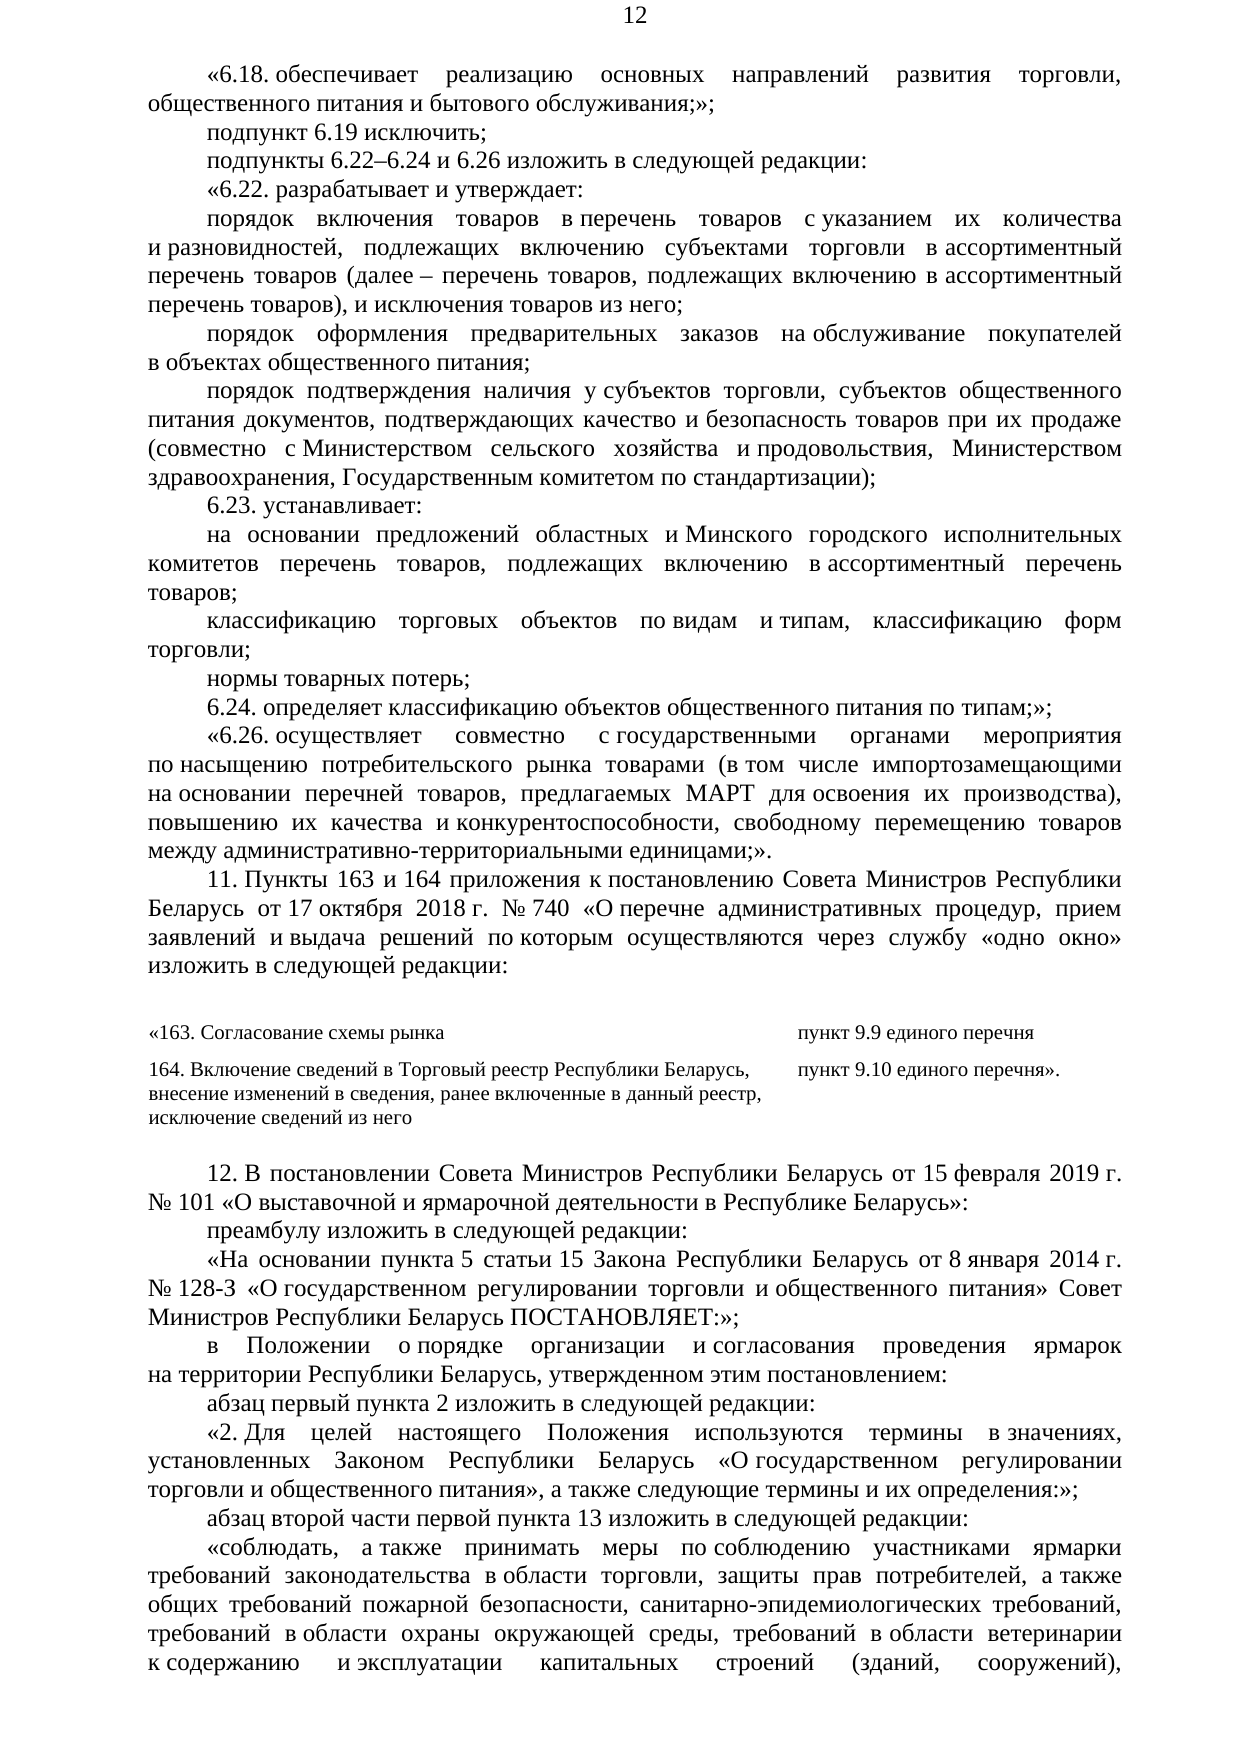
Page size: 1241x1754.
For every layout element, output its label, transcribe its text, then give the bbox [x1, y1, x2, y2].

text 11. Пункты 163 и 164 приложения к постановлению Совета Министров Республики Беларусь от 17 октября 2018 г. № 740 «О перечне административных процедур, прием заявлений и выдача решений по которым осуществляются через службу «одно окно» изложить в следующей редакции: [148, 864, 1122, 979]
text подпункты 6.22–6.24 и 6.26 изложить в следующей редакции: [148, 145, 1122, 174]
text порядок подтверждения наличия у субъектов торговли, субъектов общественного питания документов, подтверждающих качество и безопасность товаров при их продаже (совместно с Министерством сельского хозяйства и продовольствия, Министерством здравоохранения, Государственным комитетом по стандартизации); [148, 375, 1122, 490]
text порядок оформления предварительных заказов на обслуживание покупателей в объектах общественного питания; [148, 318, 1122, 375]
text «2. Для целей настоящего Положения используются термины в значениях, установленных Законом Республики Беларусь «О государственном регулировании торговли и общественного питания», а также следующие термины и их определения:»; [148, 1417, 1122, 1503]
text абзац второй части первой пункта 13 изложить в следующей редакции: [148, 1503, 1122, 1532]
text «На основании пункта 5 статьи 15 Закона Республики Беларусь от 8 января 2014 г. № 128-З «О государственном регулировании торговли и общественного питания» Совет Министров Республики Беларусь ПОСТАНОВЛЯЕТ:»; [148, 1244, 1122, 1330]
text «6.18. обеспечивает реализацию основных направлений развития торговли, общественного питания и бытового обслуживания;»; [148, 59, 1122, 117]
text порядок включения товаров в перечень товаров с указанием их количества и разновидностей, подлежащих включению субъектами торговли в ассортиментный перечень товаров (далее – перечень товаров, подлежащих включению в ассортиментный перечень товаров), и исключения товаров из него; [148, 203, 1122, 318]
text «6.26. осуществляет совместно с государственными органами мероприятия по насыщению потребительского рынка товарами (в том числе импортозамещающими на основании перечней товаров, предлагаемых МАРТ для освоения их производства), повышению их качества и конкурентоспособности, свободному перемещению товаров между административно-территориальными единицами;». [148, 720, 1122, 864]
table_header «163. Согласование схемы рынка [148, 1008, 797, 1044]
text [148, 1532, 1122, 1675]
text на основании предложений областных и Минского городского исполнительных комитетов перечень товаров, подлежащих включению в ассортиментный перечень товаров; [148, 519, 1122, 605]
text классификацию торговых объектов по видам и типам, классификацию форм торговли; [148, 605, 1122, 663]
text «6.22. разрабатывает и утверждает: [148, 174, 1122, 203]
text нормы товарных потерь; [148, 663, 1122, 692]
text 6.24. определяет классификацию объектов общественного питания по типам;»; [148, 692, 1122, 720]
table_cell пункт 9.10 единого перечня». [797, 1044, 1122, 1129]
table_cell 164. Включение сведений в Торговый реестр Республики Беларусь, внесение изменений в сведения, ранее включенные в данный реестр, исключение сведений из него [148, 1044, 797, 1129]
text абзац первый пункта 2 изложить в следующей редакции: [148, 1388, 1122, 1417]
table_header пункт 9.9 единого перечня [797, 1008, 1122, 1044]
text преамбулу изложить в следующей редакции: [148, 1215, 1122, 1244]
text в Положении о порядке организации и согласования проведения ярмарок на территории Республики Беларусь, утвержденном этим постановлением: [148, 1330, 1122, 1388]
text 6.23. устанавливает: [148, 490, 1122, 519]
text подпункт 6.19 исключить; [148, 117, 1122, 145]
text 12. В постановлении Совета Министров Республики Беларусь от 15 февраля 2019 г. № 101 «О выставочной и ярмарочной деятельности в Республике Беларусь»: [148, 1158, 1122, 1215]
